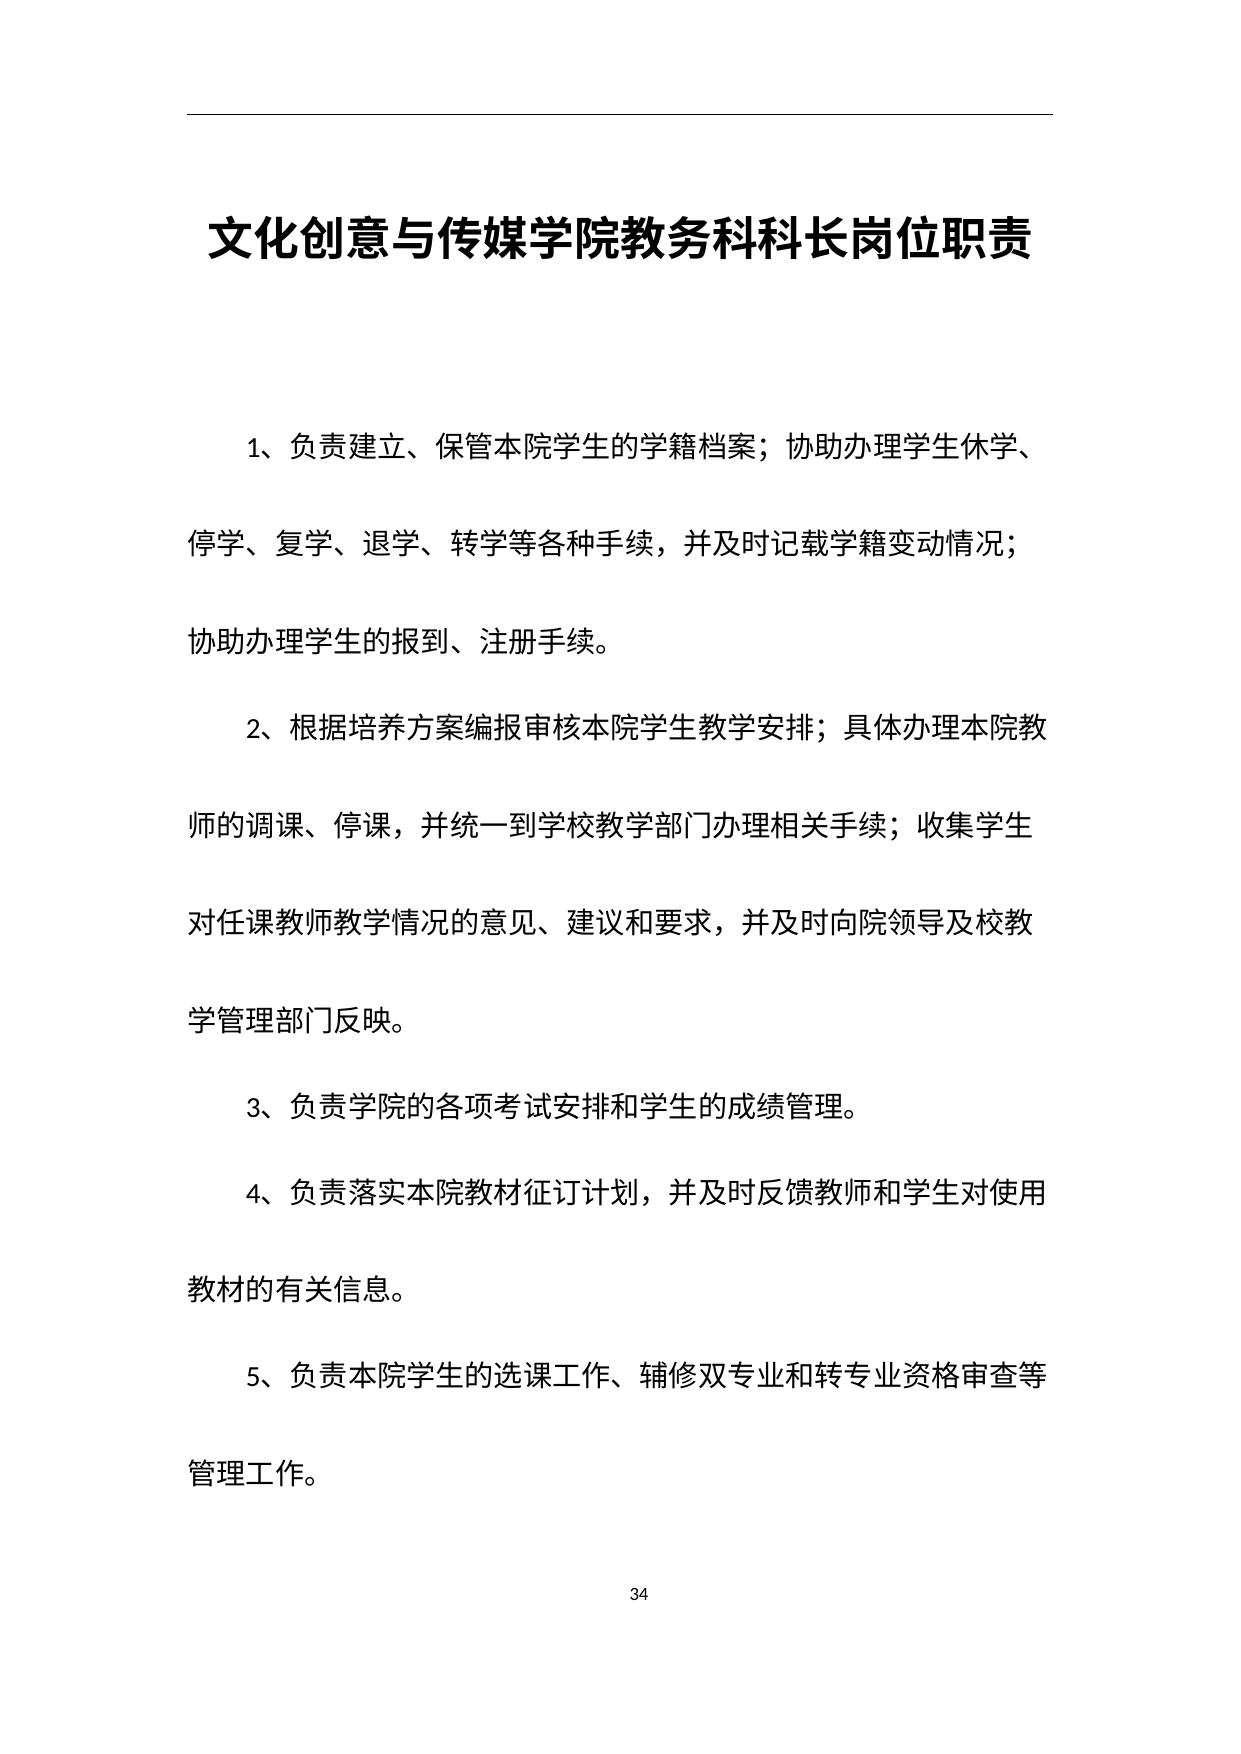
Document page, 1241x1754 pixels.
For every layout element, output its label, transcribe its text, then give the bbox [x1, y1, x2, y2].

text 3、负责学院的各项考试安排和学生的成绩管理。 [187, 1072, 1053, 1137]
text 2、根据培养方案编报审核本院学生教学安排；具体办理本院教师的调课、停课，并统一到学校教学部门办理相关手续；收集学生对任课教师教学情况的意见、建议和要求，并及时向院领导及校教学管理部门反映。 [187, 693, 1053, 1051]
text 4、负责落实本院教材征订计划，并及时反馈教师和学生对使用教材的有关信息。 [187, 1158, 1053, 1321]
text 5、负责本院学生的选课工作、辅修双专业和转专业资格审查等管理工作。 [187, 1342, 1053, 1504]
text 1、负责建立、保管本院学生的学籍档案；协助办理学生休学、停学、复学、退学、转学等各种手续，并及时记载学籍变动情况；协助办理学生的报到、注册手续。 [187, 412, 1053, 672]
subtitle 文化创意与传媒学院教务科科长岗位职责 [187, 187, 1053, 284]
